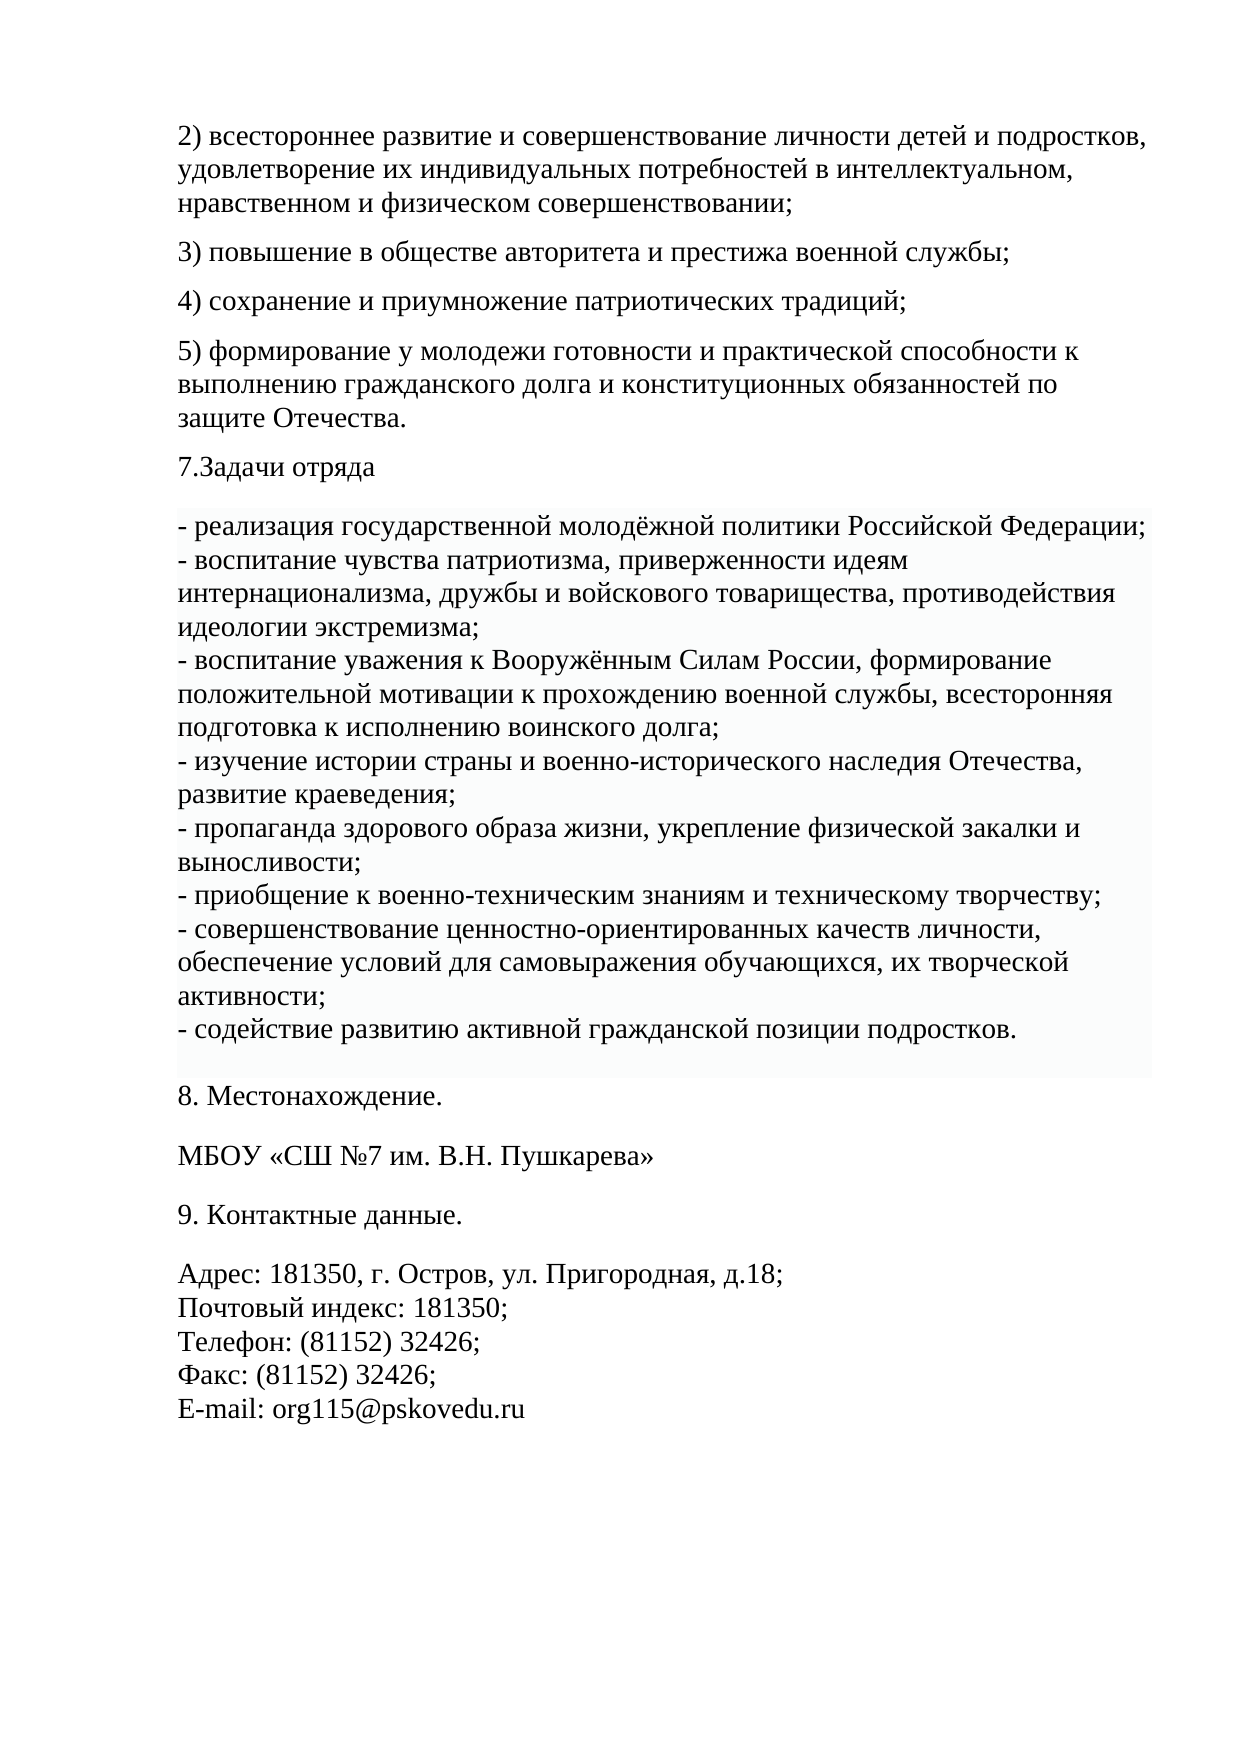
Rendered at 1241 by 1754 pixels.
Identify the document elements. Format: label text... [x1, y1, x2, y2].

text - изучение истории страны и военно-исторического наследия Отечества, развитие краеведения; [177, 743, 1152, 810]
text 8. Местонахождение. [177, 1078, 1152, 1112]
text 5) формирование у молодежи готовности и практической способности к выполнению гражданского долга и конституционных обязанностей по защите Отечества. [177, 333, 1152, 433]
text 2) всестороннее развитие и совершенствование личности детей и подростков, удовлетворение их индивидуальных потребностей в интеллектуальном, нравственном и физическом совершенствовании; [177, 118, 1152, 219]
text - воспитание чувства патриотизма, приверженности идеям интернационализма, дружбы и войскового товарищества, противодействия идеологии экстремизма; [177, 542, 1152, 642]
text - приобщение к военно-техническим знаниям и техническому творчеству; [177, 877, 1152, 911]
text 3) повышение в обществе авторитета и престижа военной службы; [177, 234, 1152, 268]
text 9. Контактные данные. [177, 1197, 1152, 1231]
text 7.Задачи отряда [177, 449, 1152, 482]
text МБОУ «СШ №7 им. В.Н. Пушкарева» [177, 1138, 1152, 1171]
text Адрес: 181350, г. Остров, ул. Пригородная, д.18; Почтовый индекс: 181350; Телефон: (81152) 32426; Факс: (81152) 32426; E-mail: org115@pskovedu.ru [177, 1257, 1152, 1424]
text - пропаганда здорового образа жизни, укрепление физической закалки и выносливости; [177, 810, 1152, 877]
text - совершенствование ценностно-ориентированных качеств личности, обеспечение условий для самовыражения обучающихся, их творческой активности; [177, 911, 1152, 1011]
text - воспитание уважения к Вооружённым Силам России, формирование положительной мотивации к прохождению военной службы, всесторонняя подготовка к исполнению воинского долга; [177, 642, 1152, 743]
text - содействие развитию активной гражданской позиции подростков. [177, 1011, 1152, 1045]
text 4) сохранение и приумножение патриотических традиций; [177, 283, 1152, 317]
text - реализация государственной молодёжной политики Российской Федерации; [177, 508, 1152, 542]
